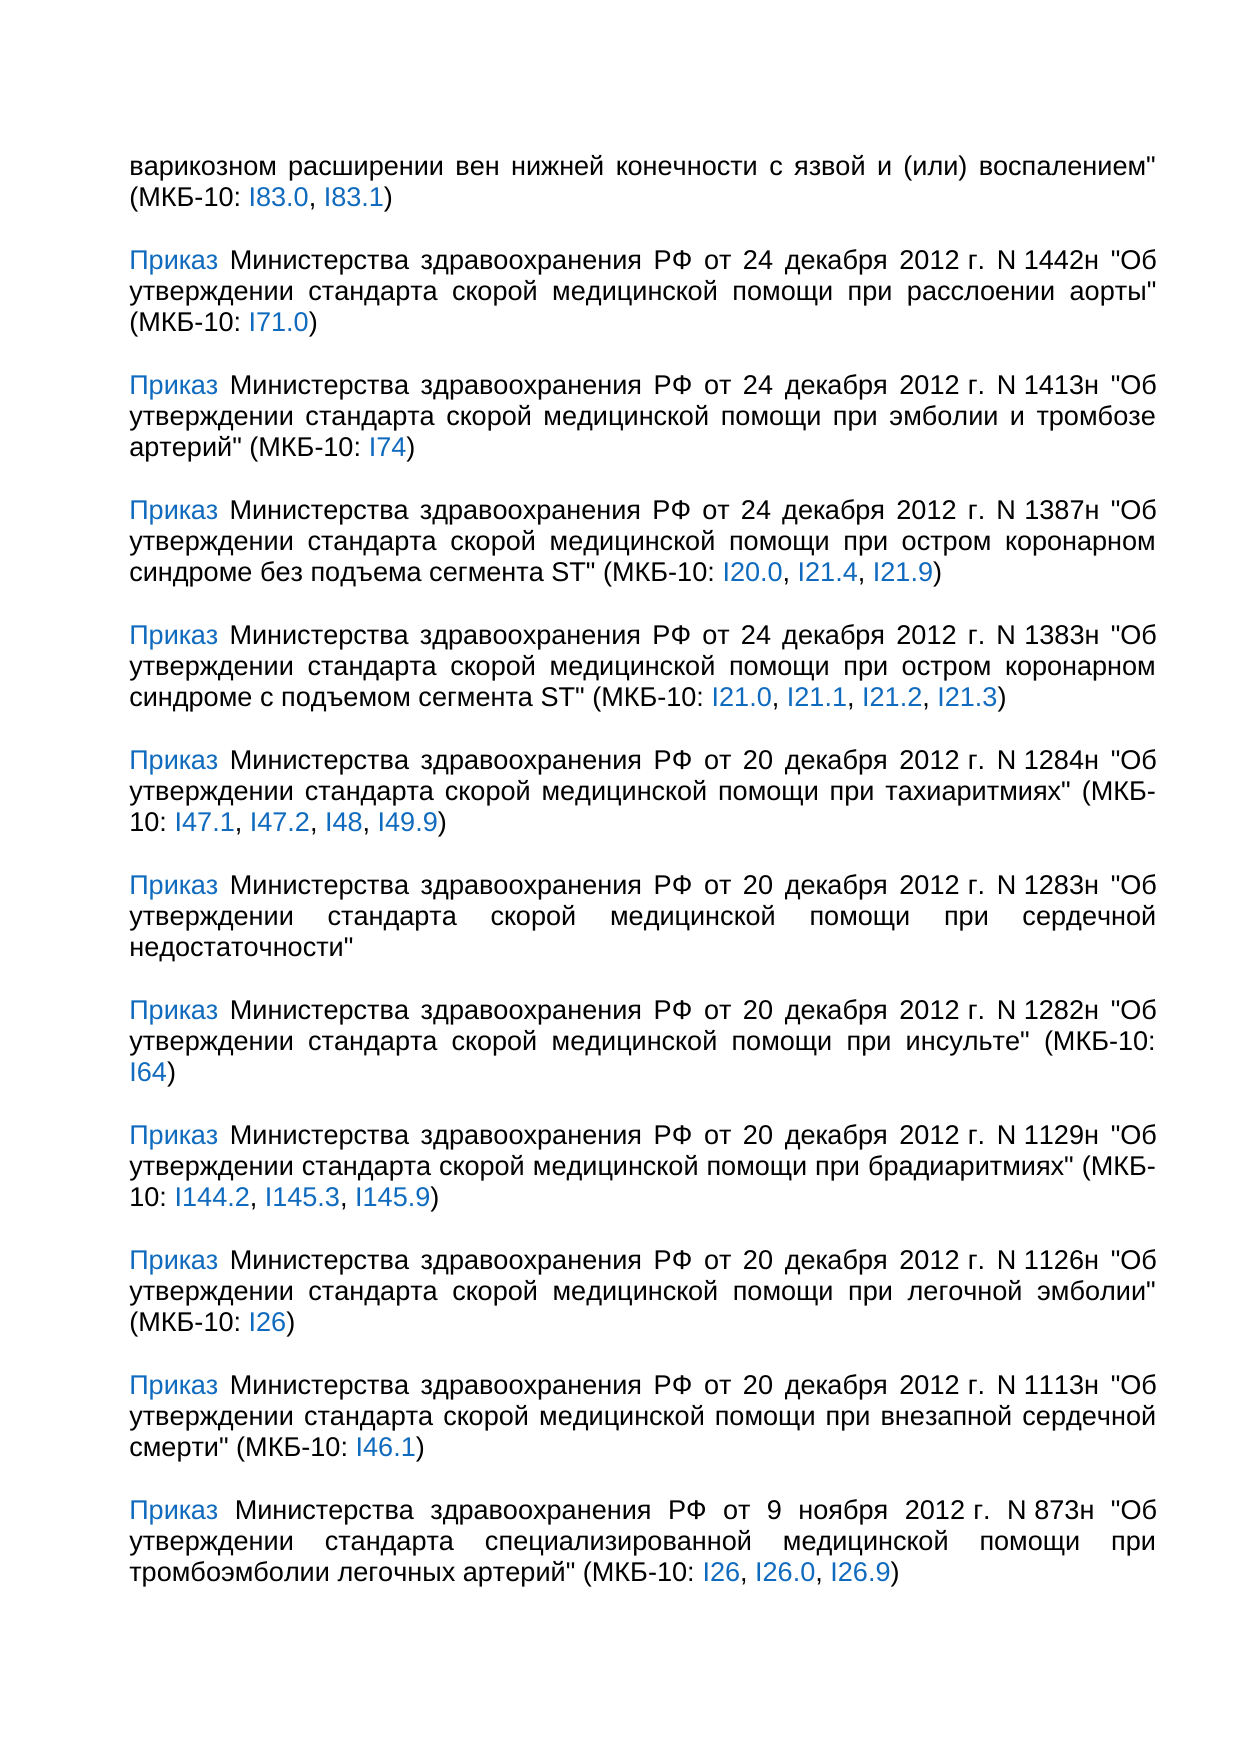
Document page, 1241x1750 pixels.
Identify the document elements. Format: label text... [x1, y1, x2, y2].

text Приказ Министерства здравоохранения РФ от 20 декабря 2012 г. N 1282н "Об утверждении стандарта скорой медицинской помощи при инсульте" (МКБ-10: I64) [129, 994, 1157, 1087]
text Приказ Министерства здравоохранения РФ от 20 декабря 2012 г. N 1283н "Об утверждении стандарта скорой медицинской помощи при сердечной недостаточности" [129, 869, 1157, 962]
text Приказ Министерства здравоохранения РФ от 20 декабря 2012 г. N 1113н "Об утверждении стандарта скорой медицинской помощи при внезапной сердечной смерти" (МКБ-10: I46.1) [129, 1369, 1157, 1462]
text Приказ Министерства здравоохранения РФ от 24 декабря 2012 г. N 1442н "Об утверждении стандарта скорой медицинской помощи при расслоении аорты" (МКБ-10: I71.0) [129, 244, 1157, 337]
text Приказ Министерства здравоохранения РФ от 20 декабря 2012 г. N 1284н "Об утверждении стандарта скорой медицинской помощи при тахиаритмиях" (МКБ-10: I47.1, I47.2, I48, I49.9) [129, 744, 1157, 837]
text Приказ Министерства здравоохранения РФ от 20 декабря 2012 г. N 1129н "Об утверждении стандарта скорой медицинской помощи при брадиаритмиях" (МКБ-10: I144.2, I145.3, I145.9) [129, 1119, 1157, 1212]
text Приказ Министерства здравоохранения РФ от 20 декабря 2012 г. N 1126н "Об утверждении стандарта скорой медицинской помощи при легочной эмболии" (МКБ-10: I26) [129, 1244, 1157, 1337]
text Приказ Министерства здравоохранения РФ от 24 декабря 2012 г. N 1387н "Об утверждении стандарта скорой медицинской помощи при остром коронарном синдроме без подъема сегмента ST" (МКБ-10: I20.0, I21.4, I21.9) [129, 494, 1157, 587]
text Приказ Министерства здравоохранения РФ от 24 декабря 2012 г. N 1383н "Об утверждении стандарта скорой медицинской помощи при остром коронарном синдроме с подъемом сегмента ST" (МКБ-10: I21.0, I21.1, I21.2, I21.3) [129, 619, 1157, 712]
text Приказ Министерства здравоохранения РФ от 24 декабря 2012 г. N 1413н "Об утверждении стандарта скорой медицинской помощи при эмболии и тромбозе артерий" (МКБ-10: I74) [129, 369, 1157, 462]
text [129, 150, 1157, 212]
text Приказ Министерства здравоохранения РФ от 9 ноября 2012 г. N 873н "Об утверждении стандарта специализированной медицинской помощи при тромбоэмболии легочных артерий" (МКБ-10: I26, I26.0, I26.9) [129, 1494, 1157, 1587]
